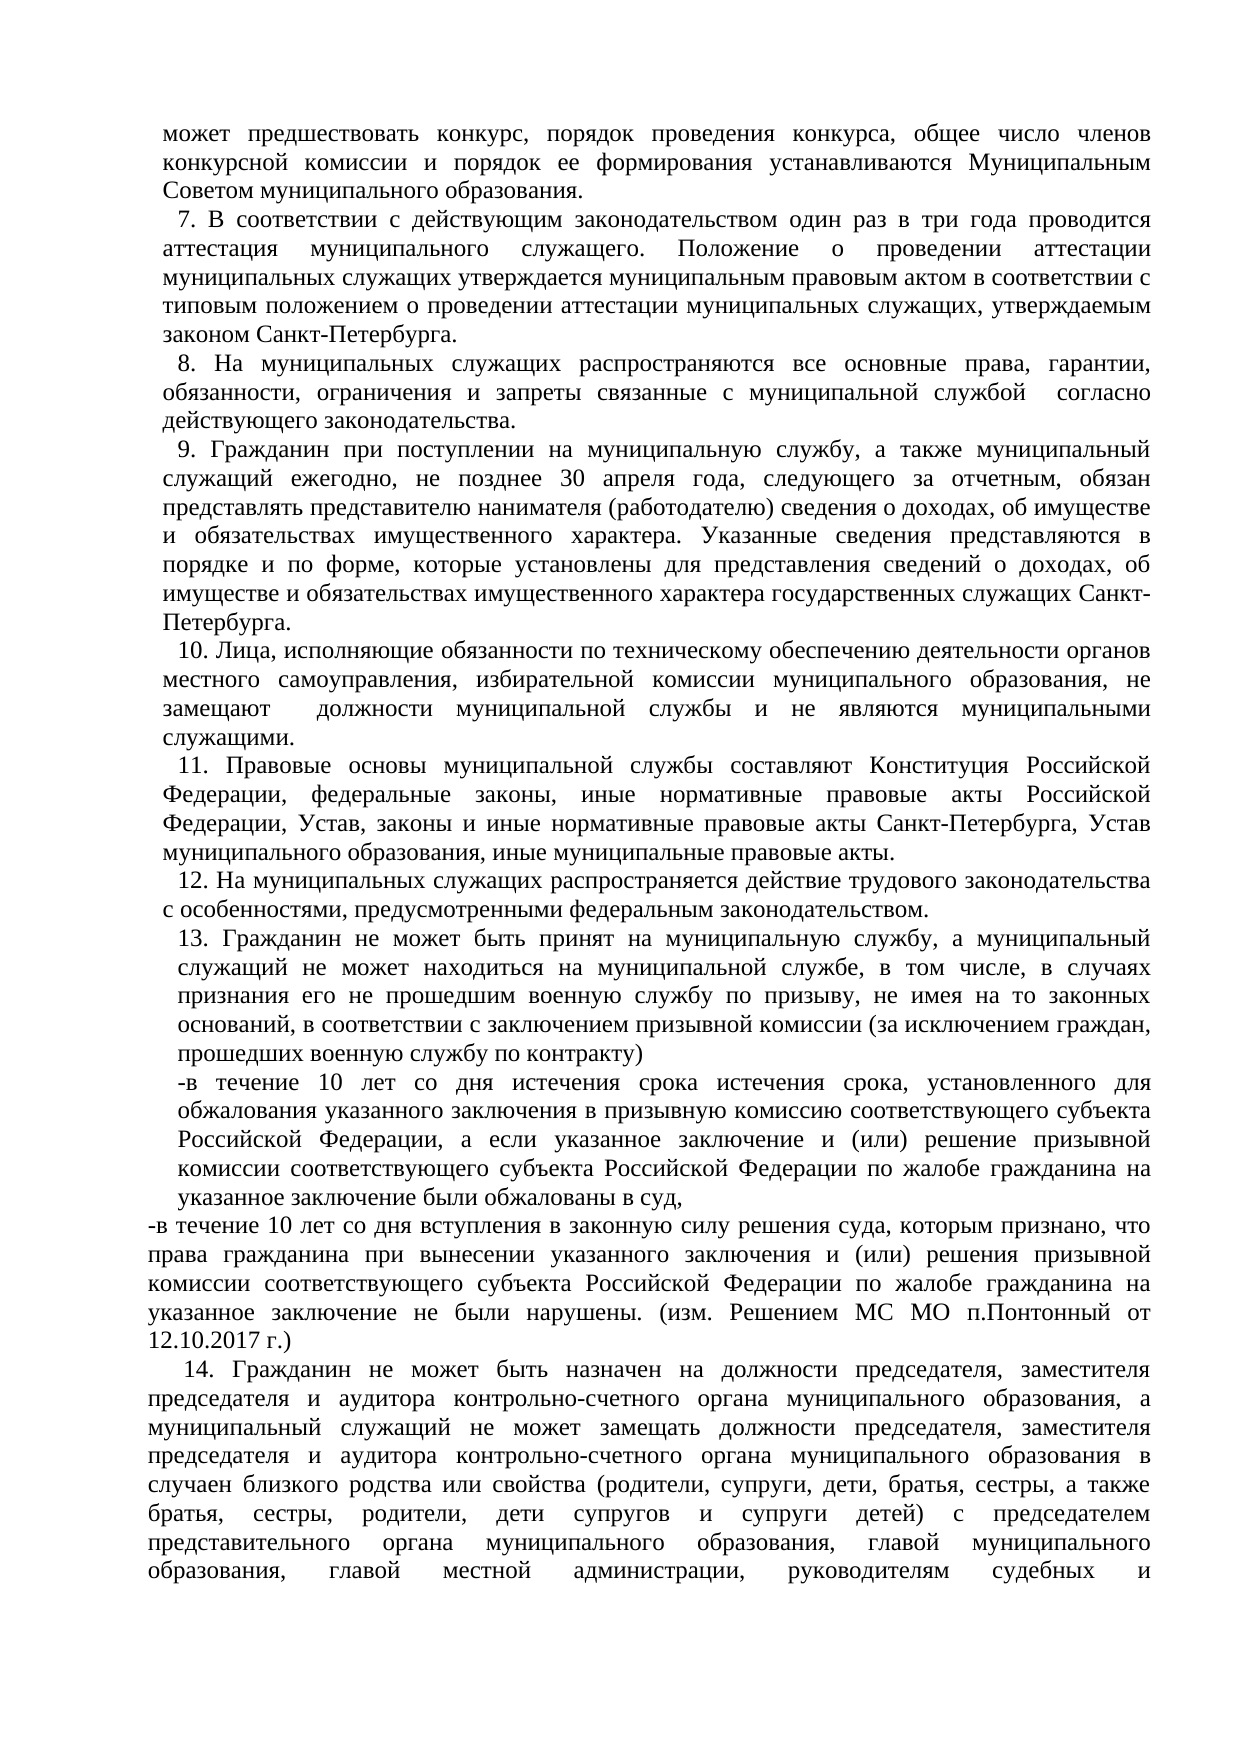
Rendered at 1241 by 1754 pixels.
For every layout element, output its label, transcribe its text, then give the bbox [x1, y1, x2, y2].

text 13. Гражданин не может быть принят на муниципальную службу, а муниципальный служащий не может находиться на муниципальной службе, в том числе, в случаях признания его не прошедшим военную службу по призыву, не имея на то законных оснований, в соответствии с заключением призывной комиссии (за исключением граждан, прошедших военную службу по контракту) [177, 923, 1152, 1067]
list 7. В соответствии с действующим законодательством один раз в три года проводится аттестация муниципального служащего. Положение о проведении аттестации муниципальных служащих утверждается муниципальным правовым актом в соответствии с типовым положением о проведении аттестации муниципальных служащих, утверждаемым законом Санкт-Петербурга. [162, 204, 1152, 348]
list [162, 118, 1152, 204]
list 10. Лица, исполняющие обязанности по техническому обеспечению деятельности органов местного самоуправления, избирательной комиссии муниципального образования, не замещают должности муниципальной службы и не являются муниципальными служащими. [162, 636, 1152, 751]
list 8. На муниципальных служащих распространяются все основные права, гарантии, обязанности, ограничения и запреты связанные с муниципальной службой согласно действующего законодательства. [162, 348, 1152, 434]
text -в течение 10 лет со дня истечения срока истечения срока, установленного для обжалования указанного заключения в призывную комиссию соответствующего субъекта Российской Федерации, а если указанное заключение и (или) решение призывной комиссии соответствующего субъекта Российской Федерации по жалобе гражданина на указанное заключение были обжалованы в суд, [177, 1067, 1152, 1211]
list 9. Гражданин при поступлении на муниципальную службу, а также муниципальный служащий ежегодно, не позднее 30 апреля года, следующего за отчетным, обязан представлять представителю нанимателя (работодателю) сведения о доходах, об имуществе и обязательствах имущественного характера. Указанные сведения представляются в порядке и по форме, которые установлены для представления сведений о доходах, об имуществе и обязательствах имущественного характера государственных служащих Санкт-Петербурга. [162, 434, 1152, 636]
list 12. На муниципальных служащих распространяется действие трудового законодательства с особенностями, предусмотренными федеральным законодательством. [162, 866, 1152, 923]
text -в течение 10 лет со дня вступления в законную силу решения суда, которым признано, что права гражданина при вынесении указанного заключения и (или) решения призывной комиссии соответствующего субъекта Российской Федерации по жалобе гражданина на указанное заключение не были нарушены. (изм. Решением МС МО п.Понтонный от 12.10.2017 г.) [148, 1211, 1152, 1354]
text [148, 1354, 1152, 1584]
list 11. Правовые основы муниципальной службы составляют Конституция Российской Федерации, федеральные законы, иные нормативные правовые акты Российской Федерации, Устав, законы и иные нормативные правовые акты Санкт-Петербурга, Устав муниципального образования, иные муниципальные правовые акты. [162, 751, 1152, 866]
